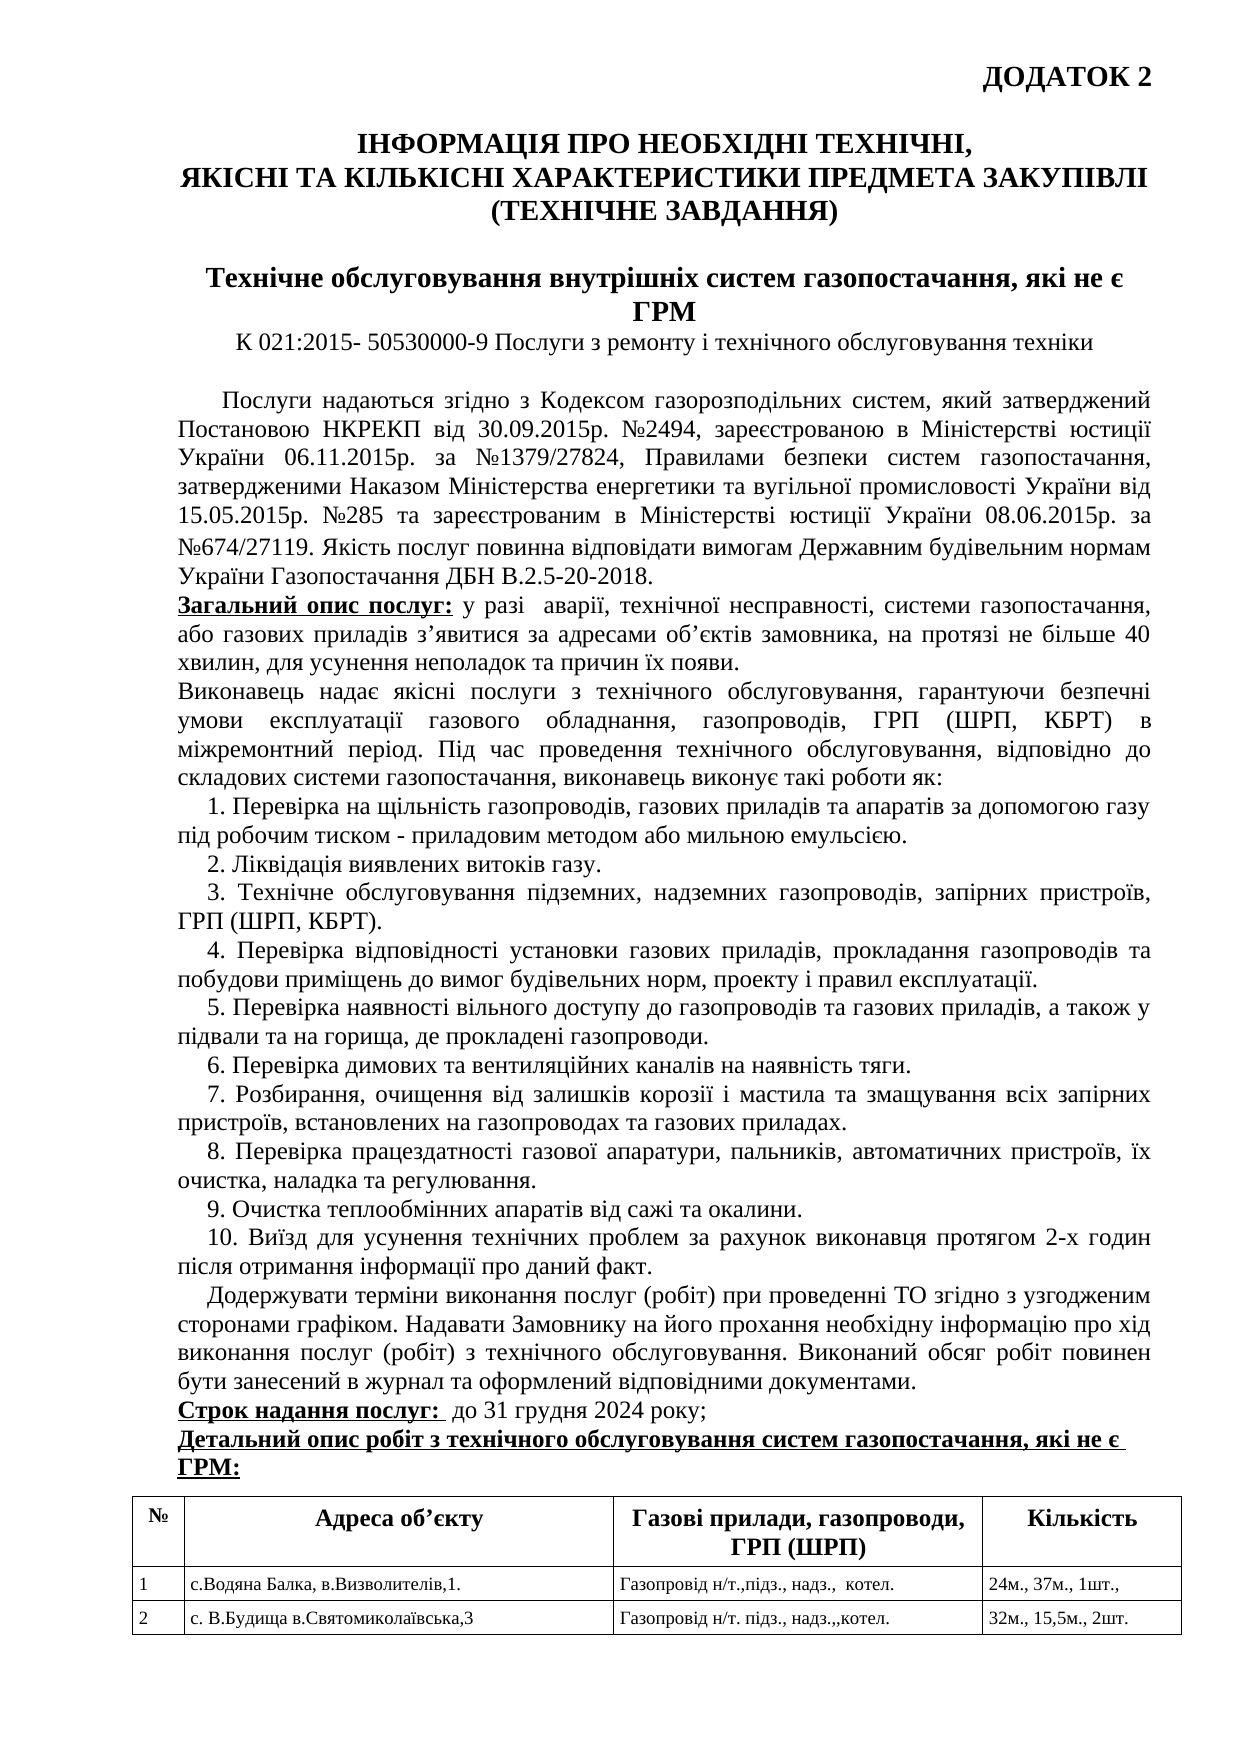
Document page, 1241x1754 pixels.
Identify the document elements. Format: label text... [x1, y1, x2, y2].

text (ТЕХНІЧНЕ ЗАВДАННЯ) [177, 193, 1152, 227]
text Додержувати терміни виконання послуг (робіт) при проведенні ТО згідно з узгодженим сторонами графіком. Надавати Замовнику на його прохання необхідну інформацію про хід виконання послуг (робіт) з технічного обслуговування. Виконаний обсяг робіт повинен бути занесений в журнал та оформлений відповідними документами. [177, 1280, 1152, 1395]
text Детальний опис робіт з технічного обслуговування систем газопостачання, які не є ГРМ: [177, 1424, 1152, 1481]
table_cell с. В.Будища в.Святомиколаївська,3 [185, 1601, 613, 1634]
table_cell 2 [133, 1601, 184, 1634]
table_cell 24м., 37м., 1шт., [983, 1567, 1181, 1600]
text Виконавець надає якісні послуги з технічного обслуговування, гарантуючи безпечні умови експлуатації газового обладнання, газопроводів, ГРП (ШРП, КБРТ) в міжремонтний період. Під час проведення технічного обслуговування, відповідно до складових системи газопостачання, виконавець виконує такі роботи як: [177, 676, 1152, 791]
table_header Адреса об’єкту [185, 1497, 613, 1566]
text 5. Перевірка наявності вільного доступу до газопроводів та газових приладів, а також у підвали та на горища, де прокладені газопроводи. [177, 992, 1152, 1050]
text 8. Перевірка працездатності газової апаратури, пальників, автоматичних пристроїв, їх очистка, наладка та регулювання. [177, 1136, 1152, 1194]
text 4. Перевірка відповідності установки газових приладів, прокладання газопроводів та побудови приміщень до вимог будівельних норм, проекту і правил експлуатації. [177, 935, 1152, 992]
table_cell Газопровід н/т.,підз., надз., котел. [614, 1567, 982, 1600]
text 6. Перевірка димових та вентиляційних каналів на наявність тяги. [177, 1050, 1152, 1079]
table_cell 1 [133, 1567, 184, 1600]
table_cell 32м., 15,5м., 2шт. [983, 1601, 1181, 1634]
table_header № [133, 1497, 184, 1566]
text 2. Ліквідація виявлених витоків газу. [177, 849, 1152, 877]
text Строк надання послуг: до 31 грудня 2024 року; [177, 1395, 1152, 1424]
text 7. Розбирання, очищення від залишків корозії і мастила та змащування всіх запірних пристроїв, встановлених на газопроводах та газових приладах. [177, 1079, 1152, 1136]
text 9. Очистка теплообмінних апаратів від сажі та окалини. [177, 1194, 1152, 1222]
text Загальний опис послуг: у разі аварії, технічної несправності, системи газопостачання, або газових приладів з’явитися за адресами об’єктів замовника, на протязі не більше 40 хвилин, для усунення неполадок та причин їх появи. [177, 590, 1152, 676]
table_cell с.Водяна Балка, в.Визволителів,1. [185, 1567, 613, 1600]
text ІНФОРМАЦІЯ ПРО НЕОБХІДНІ ТЕХНІЧНІ, [177, 126, 1152, 160]
text К 021:2015- 50530000-9 Послуги з ремонту і технічного обслуговування техніки [177, 327, 1152, 356]
text Послуги надаються згідно з Кодексом газорозподільних систем, який затверджений Постановою НКРЕКП від 30.09.2015р. №2494, зареєстрованою в Міністерстві юстиції України 06.11.2015р. за №1379/27824, Правилами безпеки систем газопостачання, затвердженими Наказом Міністерства енергетики та вугільної промисловості України від 15.05.2015р. №285 та зареєстрованим в Міністерстві юстиції України 08.06.2015р. за №674/27119. Якість послуг повинна відповідати вимогам Державним будівельним нормам України Газопостачання ДБН В.2.5-20-2018. [177, 385, 1152, 590]
text 10. Виїзд для усунення технічних проблем за рахунок виконавця протягом 2-х годин після отримання інформації про даний факт. [177, 1222, 1152, 1280]
table_header Газові прилади, газопроводи, ГРП (ШРП) [614, 1497, 982, 1566]
text Технічне обслуговування внутрішніх систем газопостачання, які не є ГРМ [177, 260, 1152, 327]
text ЯКІСНІ ТА КІЛЬКІСНІ ХАРАКТЕРИСТИКИ ПРЕДМЕТА ЗАКУПІВЛІ [177, 160, 1152, 193]
table_header Кількість [983, 1497, 1181, 1566]
text ДОДАТОК 2 [177, 59, 1152, 93]
text 3. Технічне обслуговування підземних, надземних газопроводів, запірних пристроїв, ГРП (ШРП, КБРТ). [177, 877, 1152, 935]
table_cell Газопровід н/т. підз., надз.,,котел. [614, 1601, 982, 1634]
text 1. Перевірка на щільність газопроводів, газових приладів та апаратів за допомогою газу під робочим тиском - приладовим методом або мильною емульсією. [177, 791, 1152, 849]
